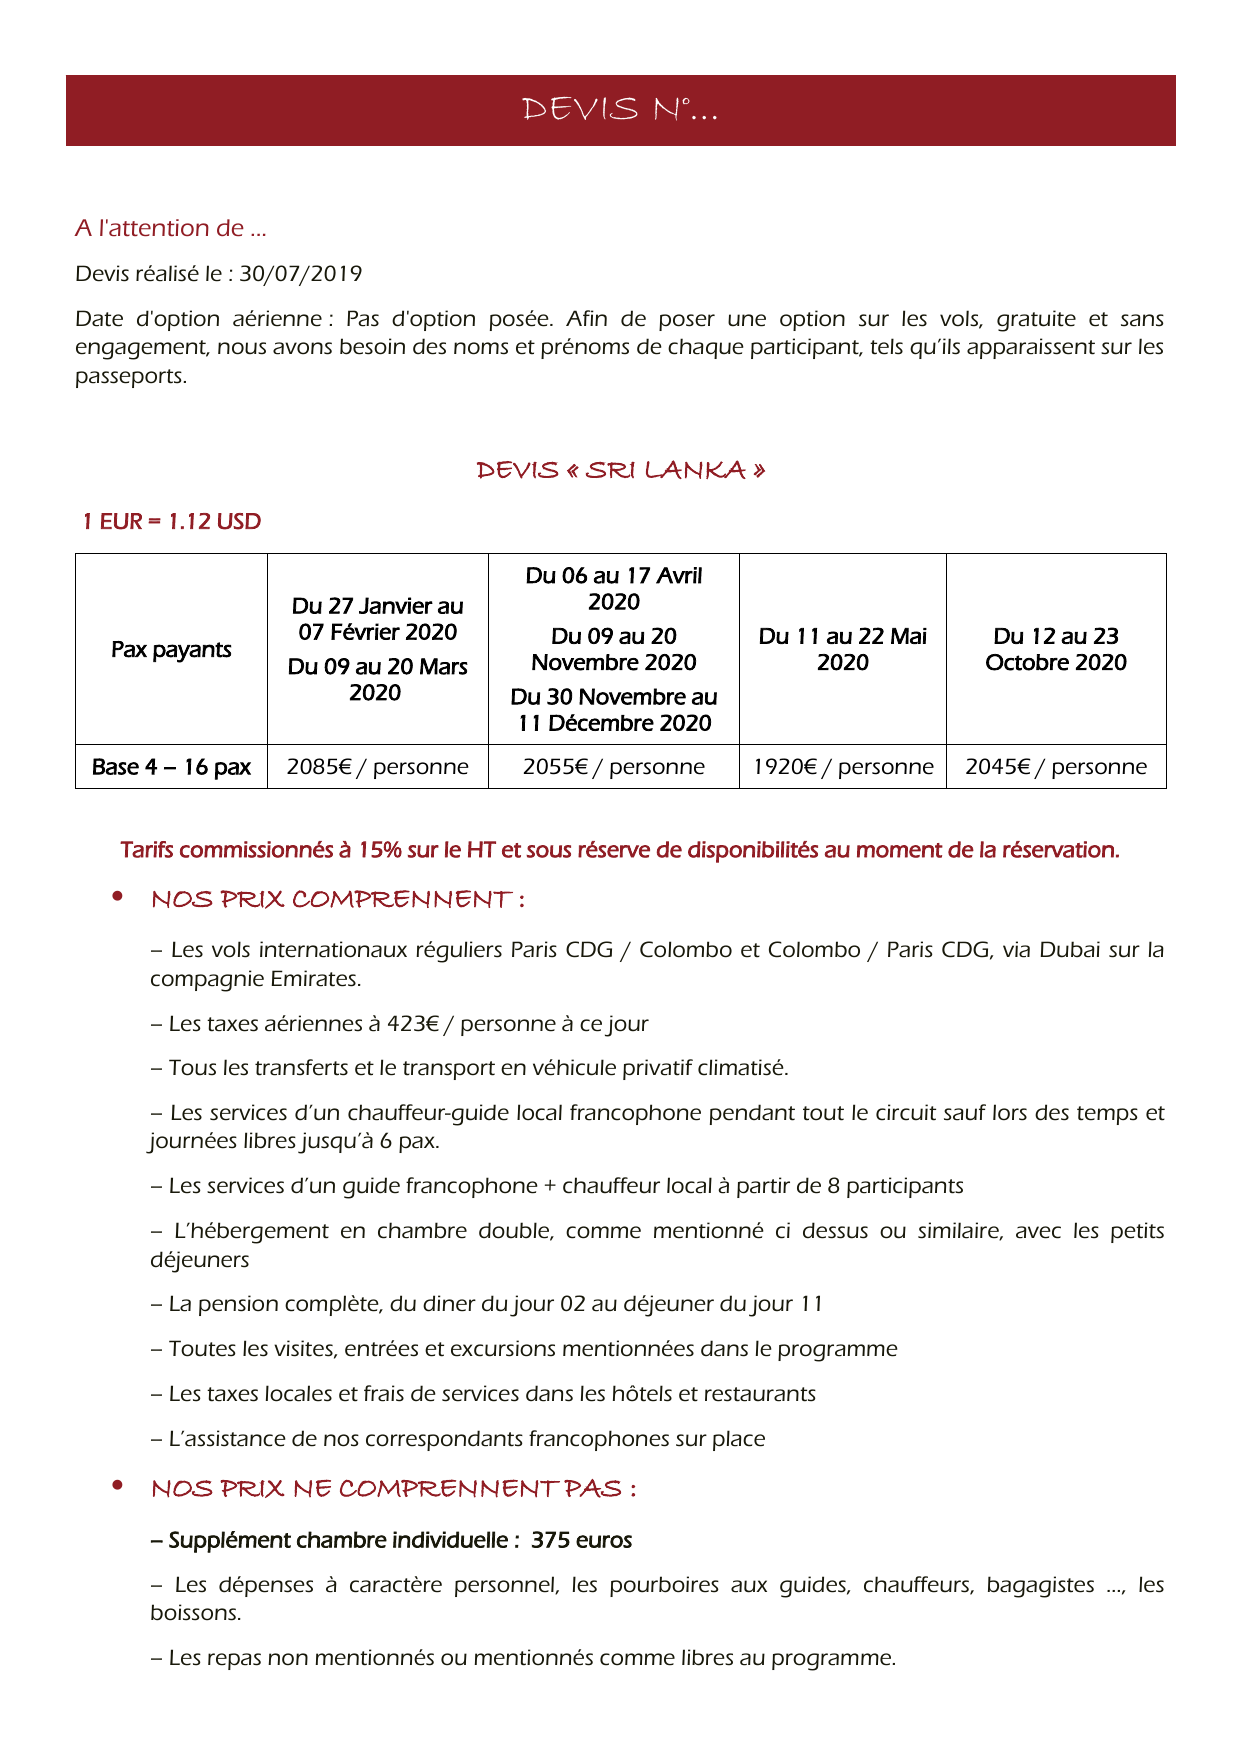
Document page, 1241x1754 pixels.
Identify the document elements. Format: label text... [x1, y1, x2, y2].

table_cell Base 4 – 16 pax [76, 745, 267, 788]
text – La pension complète, du diner du jour 02 au déjeuner du jour 11 [150, 1291, 1167, 1318]
text Devis réalisé le : 30/07/2019 [75, 261, 1167, 287]
text – Les repas non mentionnés ou mentionnés comme libres au programme. [150, 1645, 1167, 1671]
text – L’hébergement en chambre double, comme mentionné ci dessus ou similaire, avec les petits déjeuners [150, 1218, 1167, 1273]
text – Toutes les visites, entrées et excursions mentionnées dans le programme [150, 1336, 1167, 1362]
table_header Pax payants [76, 554, 267, 744]
text – Supplément chambre individuelle : 375 euros [150, 1527, 1167, 1553]
table_header Du 06 au 17 Avril 2020 Du 09 au 20 Novembre 2020 Du 30 Novembre au 11 Décembre 2020 [489, 554, 739, 744]
table_cell 2045€ / personne [947, 745, 1166, 788]
text nos prix comprennent : [112, 882, 1167, 918]
text – Les vols internationaux réguliers Paris CDG / Colombo et Colombo / Paris CDG, via Dubai sur la compagnie Emirates. [150, 937, 1167, 992]
table_cell 1920€ / personne [740, 745, 946, 788]
text – L’assistance de nos correspondants francophones sur place [150, 1426, 1167, 1452]
text – Les taxes aériennes à 423€ / personne à ce jour [150, 1011, 1167, 1037]
text – Les dépenses à caractère personnel, les pourboires aux guides, chauffeurs, bagagistes …, les boissons. [150, 1572, 1167, 1626]
text – Les taxes locales et frais de services dans les hôtels et restaurants [150, 1381, 1167, 1407]
text – Les services d’un chauffeur-guide local francophone pendant tout le circuit sauf lors des temps et journées libres jusqu’à 6 pax. [150, 1100, 1167, 1155]
text Devis « SRI LANKA » [75, 452, 1167, 489]
table_header Du 27 Janvier au 07 Février 2020 Du 09 au 20 Mars 2020 [268, 554, 488, 744]
text Date d'option aérienne : Pas d'option posée. Afin de poser une option sur les vols, gratuite et sans engagement, nous avons besoin des noms et prénoms de chaque participant, tels qu’ils apparaissent sur les passeports. [75, 306, 1167, 389]
table_cell 2085€ / personne [268, 745, 488, 788]
text A l'attention de ... [75, 214, 1167, 242]
table_header Du 11 au 22 Mai 2020 [740, 554, 946, 744]
text – Tous les transferts et le transport en véhicule privatif climatisé. [150, 1055, 1167, 1082]
text Tarifs commissionnés à 15% sur le HT et sous réserve de disponibilités au moment de la réservation. [75, 837, 1167, 863]
text devis n°... [67, 76, 1175, 145]
table_header Du 12 au 23 Octobre 2020 [947, 554, 1166, 744]
text – Les services d’un guide francophone + chauffeur local à partir de 8 participants [150, 1173, 1167, 1199]
text NOS PRIX NE COMPRENNENT PAS : [112, 1471, 1167, 1507]
table_cell 2055€ / personne [489, 745, 739, 788]
text 1 EUR = 1.12 USD [75, 508, 1167, 534]
